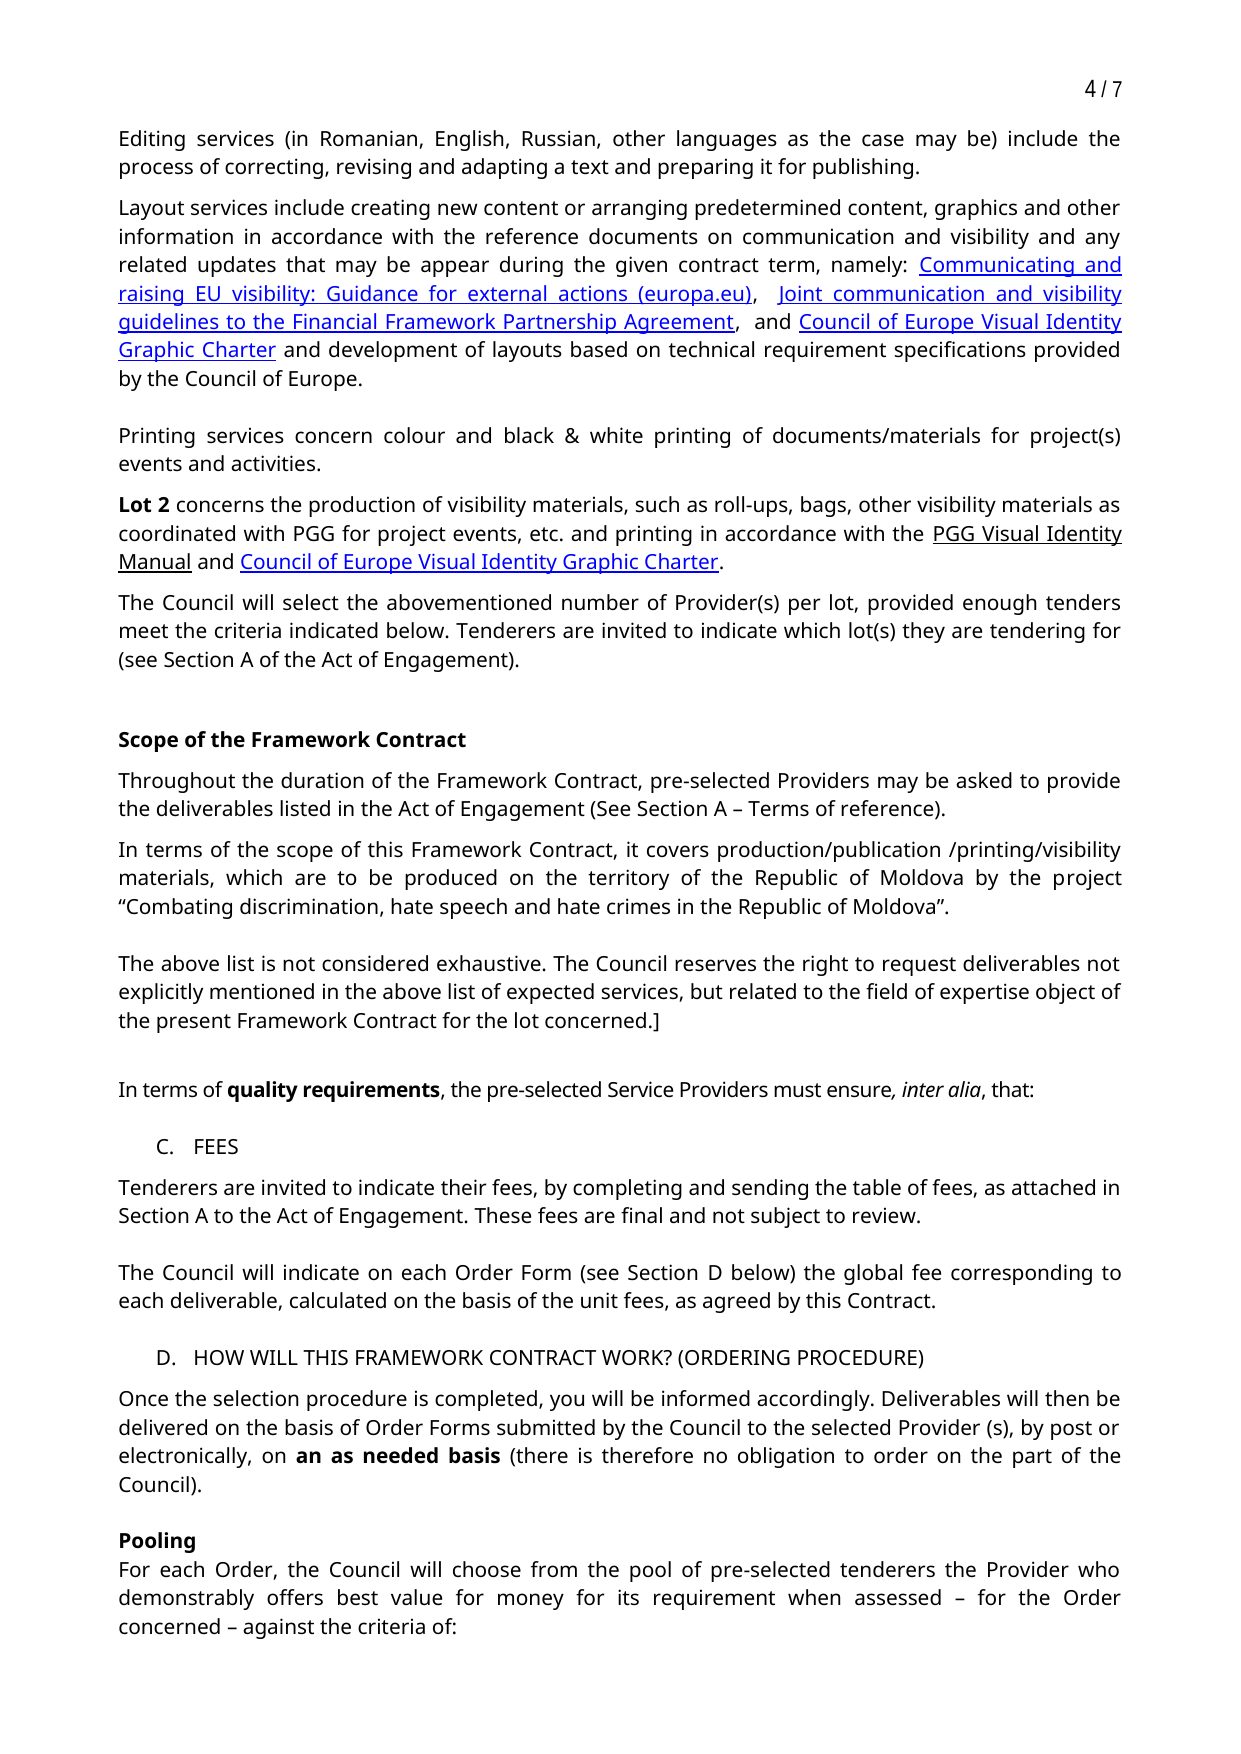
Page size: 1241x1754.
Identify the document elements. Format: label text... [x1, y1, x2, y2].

text The Council will indicate on each Order Form (see Section D below) the global fee corresponding to each deliverable, calculated on the basis of the unit fees, as agreed by this Contract. [118, 1258, 1122, 1315]
text Throughout the duration of the Framework Contract, pre-selected Providers may be asked to provide the deliverables listed in the Act of Engagement (See Section A – Terms of reference). [118, 766, 1122, 823]
text Scope of the Framework Contract [118, 725, 1122, 753]
text Pooling [118, 1527, 1122, 1555]
text Once the selection procedure is completed, you will be informed accordingly. Deliverables will then be delivered on the basis of Order Forms submitted by the Council to the selected Provider (s), by post or electronically, on an as needed basis (there is therefore no obligation to order on the part of the Council). [118, 1384, 1122, 1498]
text Lot 2 concerns the production of visibility materials, such as roll-ups, bags, other visibility materials as coordinated with PGG for project events, etc. and printing in accordance with the PGG Visual Identity Manual and Council of Europe Visual Identity Graphic Charter. [118, 490, 1122, 576]
text For each Order, the Council will choose from the pool of pre-selected tenderers the Provider who demonstrably offers best value for money for its requirement when assessed – for the Order concerned – against the criteria of: [118, 1555, 1122, 1640]
list HOW WILL THIS FRAMEWORK CONTRACT WORK? (Ordering PROCEDURE) [156, 1343, 1122, 1372]
text In terms of quality requirements, the pre-selected Service Providers must ensure, inter alia, that: [118, 1075, 1122, 1103]
text Tenderers are invited to indicate their fees, by completing and sending the table of fees, as attached in Section A to the Act of Engagement. These fees are final and not subject to review. [118, 1173, 1122, 1230]
text In terms of the scope of this Framework Contract, it covers production/publication /printing/visibility materials, which are to be produced on the territory of the Republic of Moldova by the project “Combating discrimination, hate speech and hate crimes in the Republic of Moldova”. [118, 835, 1122, 920]
list FEES [156, 1132, 1122, 1160]
text The Council will select the abovementioned number of Provider(s) per lot, provided enough tenders meet the criteria indicated below. Tenderers are invited to indicate which lot(s) they are tendering for (see Section A of the Act of Engagement). [118, 588, 1122, 673]
text Layout services include creating new content or arranging predetermined content, graphics and other information in accordance with the reference documents on communication and visibility and any related updates that may be appear during the given contract term, namely: Communicating and raising EU visibility: Guidance for external actions (europa.eu), Joint communication and visibility guidelines to the Financial Framework Partnership Agreement, and Council of Europe Visual Identity Graphic Charter and development of layouts based on technical requirement specifications provided by the Council of Europe. [118, 193, 1122, 392]
text Editing services (in Romanian, English, Russian, other languages as the case may be) include the process of correcting, revising and adapting a text and preparing it for publishing. [118, 124, 1122, 181]
text The above list is not considered exhaustive. The Council reserves the right to request deliverables not explicitly mentioned in the above list of expected services, but related to the field of expertise object of the present Framework Contract for the lot concerned.] [118, 949, 1122, 1034]
text Printing services concern colour and black & white printing of documents/materials for project(s) events and activities. [118, 421, 1122, 478]
